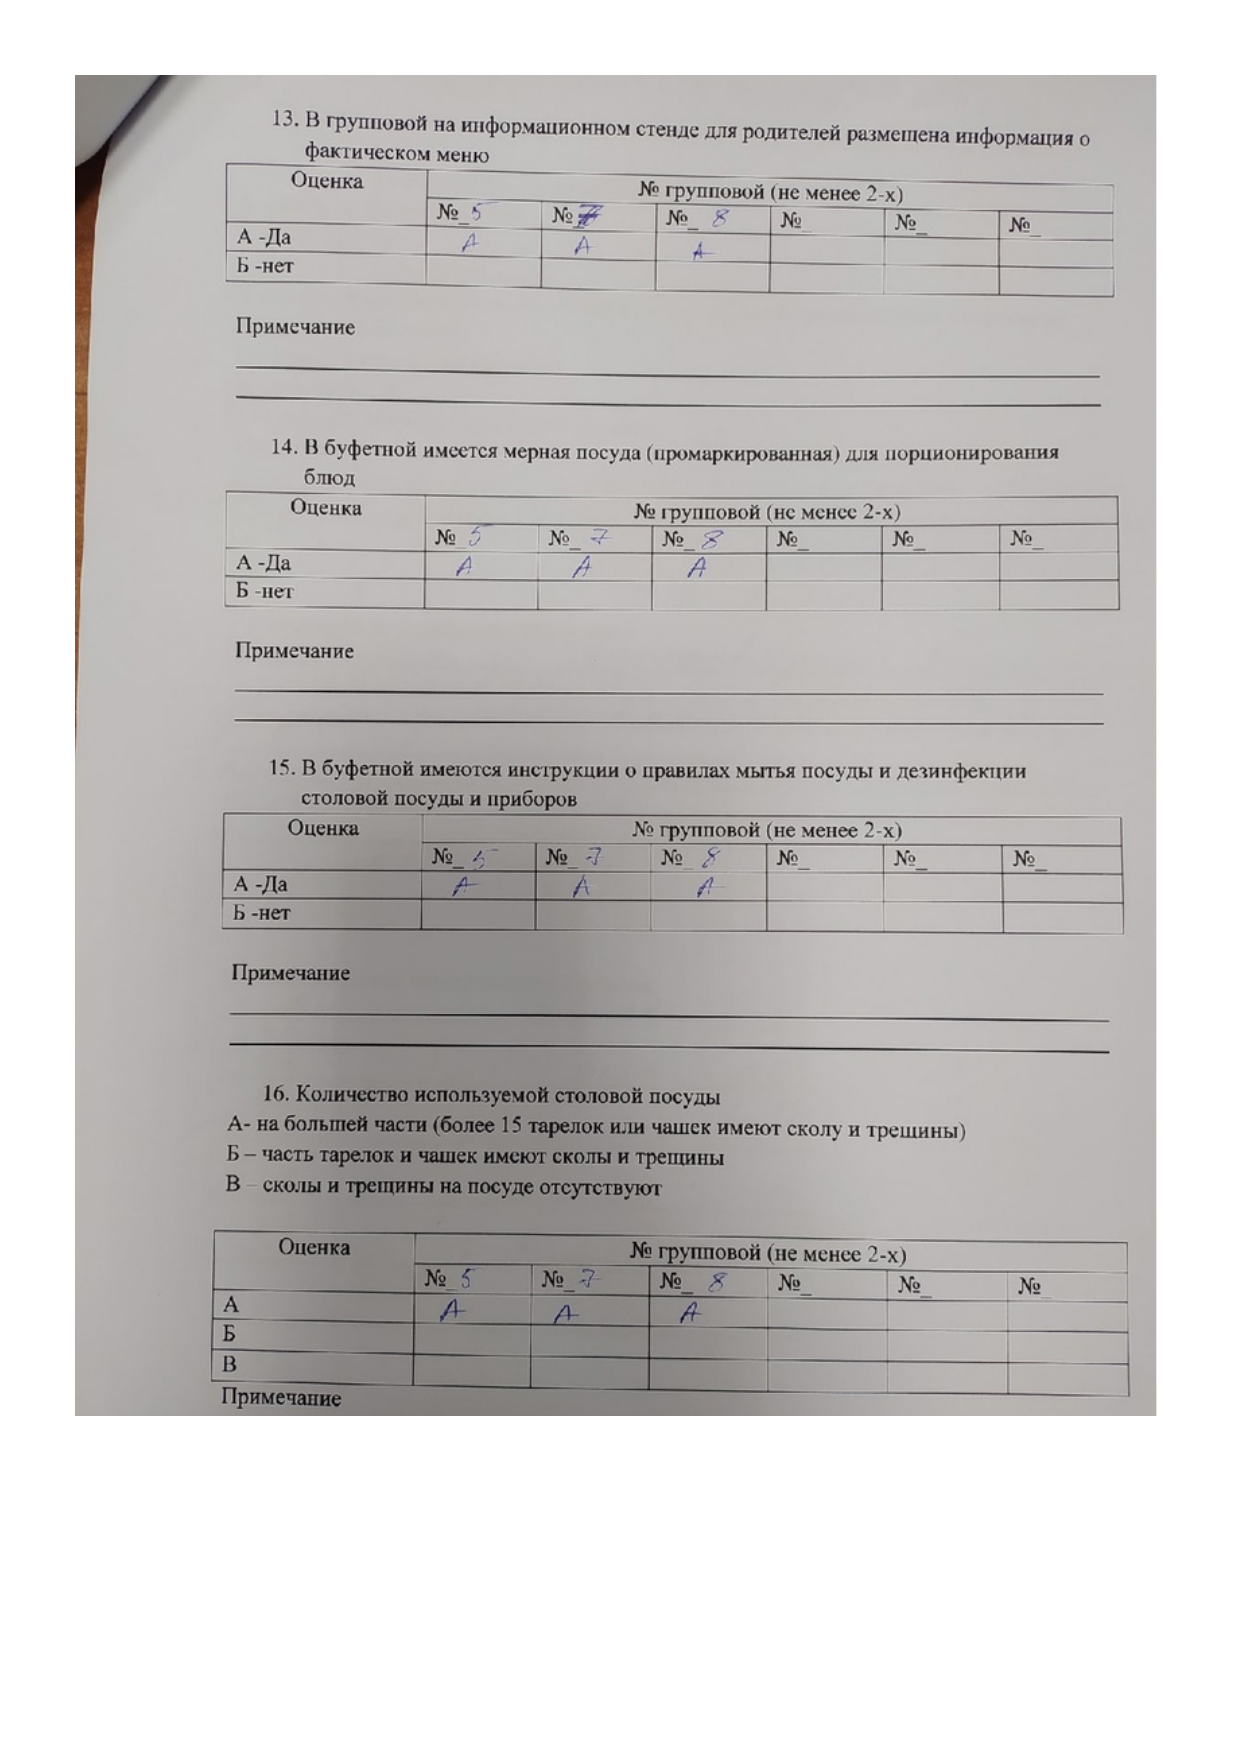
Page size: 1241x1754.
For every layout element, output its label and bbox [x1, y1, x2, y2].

picture [75, 75, 1157, 1416]
